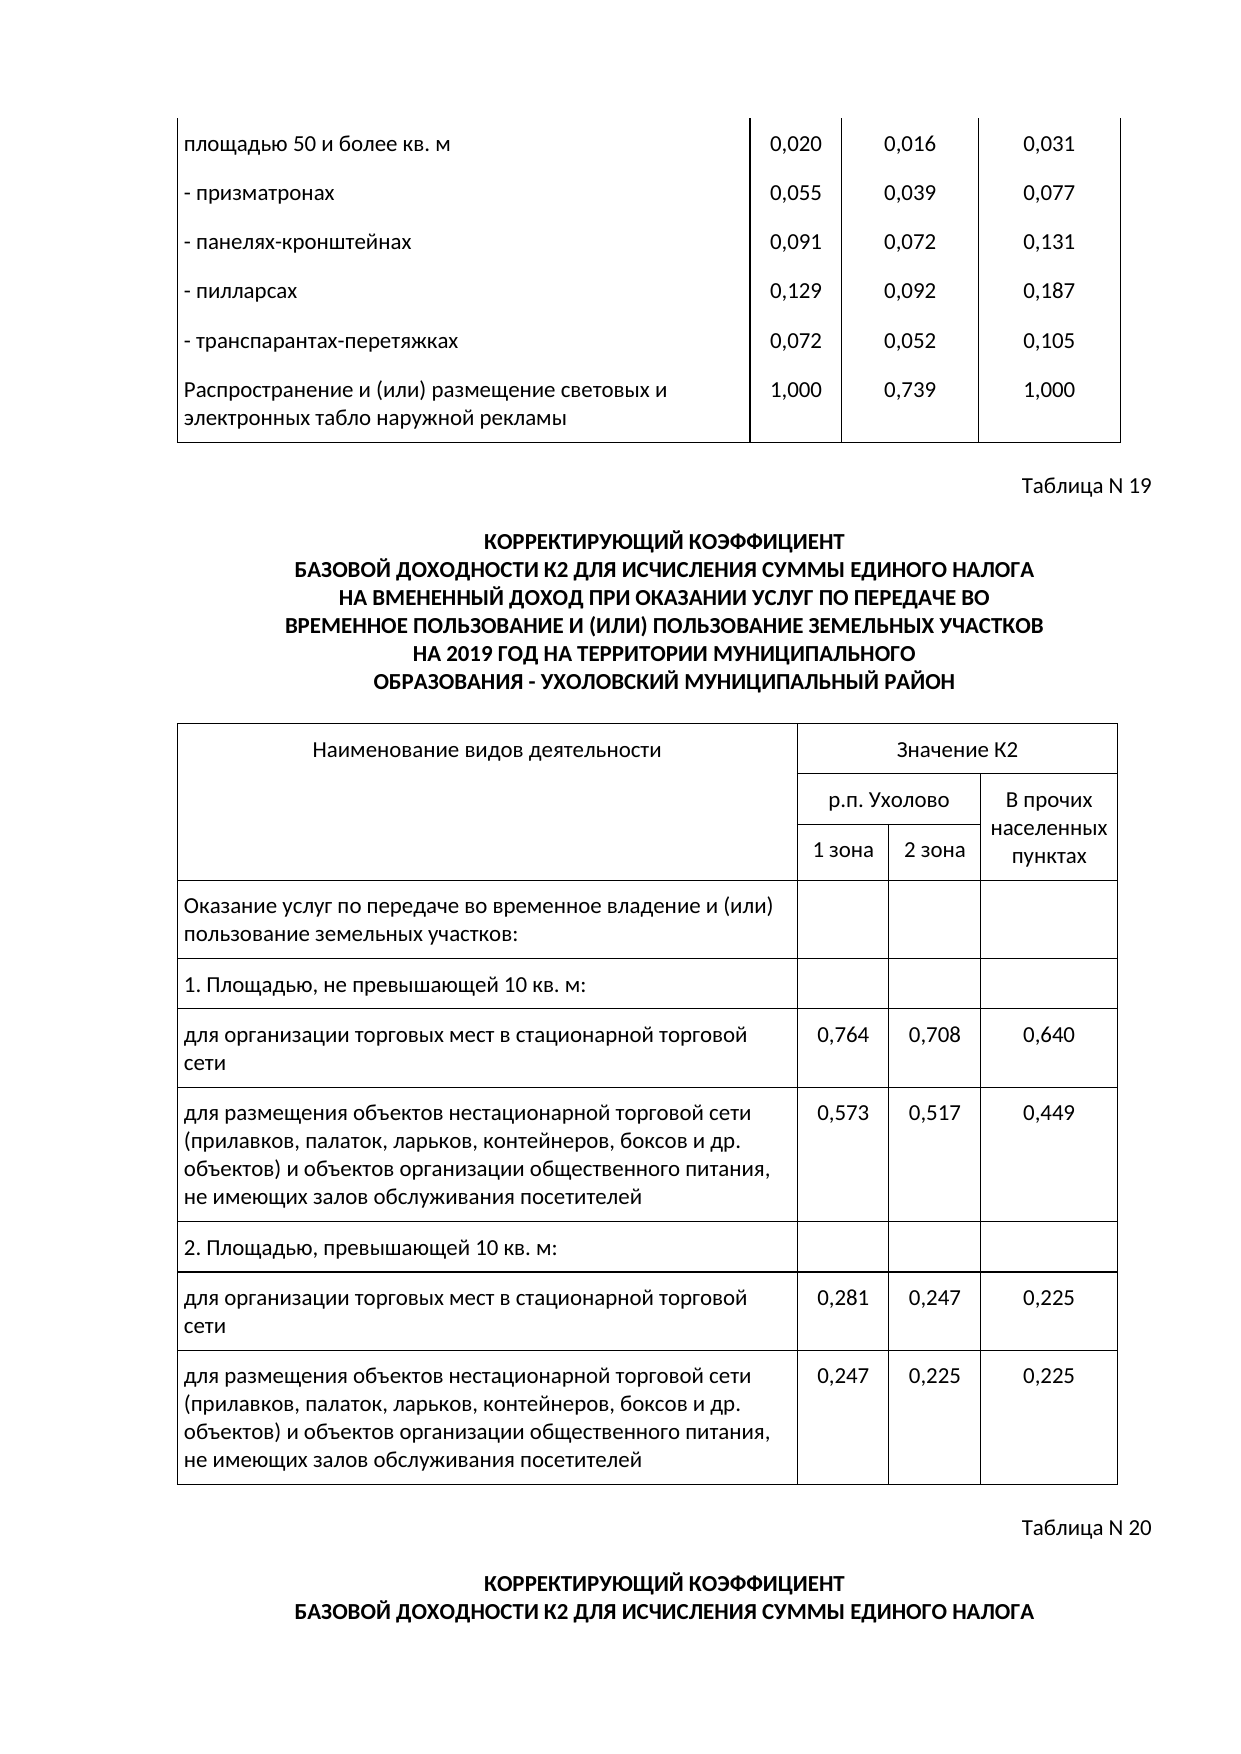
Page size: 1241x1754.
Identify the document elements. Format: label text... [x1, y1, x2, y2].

table_cell [889, 1222, 980, 1271]
table_cell 1 зона [798, 825, 888, 880]
table_cell 0,016 [842, 118, 978, 167]
table_cell - панелях-кронштейнах [178, 217, 749, 266]
table_cell [981, 959, 1117, 1008]
table_cell 0,739 [842, 365, 978, 442]
table_cell 0,072 [842, 217, 978, 266]
title КОРРЕКТИРУЮЩИЙ КОЭФФИЦИЕНТ [177, 1569, 1152, 1597]
table_cell 0,281 [798, 1273, 888, 1350]
title НА ВМЕНЕННЫЙ ДОХОД ПРИ ОКАЗАНИИ УСЛУГ ПО ПЕРЕДАЧЕ ВО [177, 583, 1152, 611]
table_cell [981, 1222, 1117, 1271]
table_cell для размещения объектов нестационарной торговой сети (прилавков, палаток, ларьков, контейнеров, боксов и др. объектов) и объектов организации общественного питания, не имеющих залов обслуживания посетителей [178, 1351, 797, 1484]
table_cell площадью 50 и более кв. м [178, 118, 749, 167]
table_cell В прочих населенных пунктах [981, 774, 1117, 880]
text Таблица N 20 [177, 1513, 1152, 1541]
table_cell р.п. Ухолово [798, 774, 980, 824]
table_cell 0,129 [751, 266, 841, 315]
table_cell 0,187 [979, 266, 1120, 315]
table_cell 0,517 [889, 1088, 980, 1221]
table_cell [981, 881, 1117, 958]
title ВРЕМЕННОЕ ПОЛЬЗОВАНИЕ И (ИЛИ) ПОЛЬЗОВАНИЕ ЗЕМЕЛЬНЫХ УЧАСТКОВ [177, 611, 1152, 639]
table_cell 0,640 [981, 1009, 1117, 1087]
table_cell - призматронах [178, 168, 749, 217]
table_cell 0,225 [889, 1351, 980, 1484]
table_cell 0,055 [751, 168, 841, 217]
table_cell для организации торговых мест в стационарной торговой сети [178, 1273, 797, 1350]
table_cell [798, 1222, 888, 1271]
table_cell - транспарантах-перетяжках [178, 315, 749, 364]
table_cell [889, 881, 980, 958]
table_cell 0,225 [981, 1351, 1117, 1484]
table_cell 1,000 [751, 365, 841, 442]
text Таблица N 19 [177, 471, 1152, 499]
table_cell 0,708 [889, 1009, 980, 1087]
table_cell 0,105 [979, 315, 1120, 364]
table_cell 0,077 [979, 168, 1120, 217]
table_header Наименование видов деятельности [178, 724, 797, 880]
table_cell [798, 881, 888, 958]
table_cell 0,131 [979, 217, 1120, 266]
table_cell 0,225 [981, 1273, 1117, 1350]
title НА 2019 ГОД НА ТЕРРИТОРИИ МУНИЦИПАЛЬНОГО [177, 639, 1152, 667]
table_cell 0,091 [751, 217, 841, 266]
table_cell Оказание услуг по передаче во временное владение и (или) пользование земельных участков: [178, 881, 797, 958]
table_cell для организации торговых мест в стационарной торговой сети [178, 1009, 797, 1087]
table_cell для размещения объектов нестационарной торговой сети (прилавков, палаток, ларьков, контейнеров, боксов и др. объектов) и объектов организации общественного питания, не имеющих залов обслуживания посетителей [178, 1088, 797, 1221]
table_cell 2 зона [889, 825, 980, 880]
table_cell Распространение и (или) размещение световых и электронных табло наружной рекламы [178, 365, 749, 442]
table_cell 0,247 [889, 1273, 980, 1350]
table_cell 1. Площадью, не превышающей 10 кв. м: [178, 959, 797, 1008]
table_cell 0,573 [798, 1088, 888, 1221]
title ОБРАЗОВАНИЯ - УХОЛОВСКИЙ МУНИЦИПАЛЬНЫЙ РАЙОН [177, 667, 1152, 695]
title БАЗОВОЙ ДОХОДНОСТИ К2 ДЛЯ ИСЧИСЛЕНИЯ СУММЫ ЕДИНОГО НАЛОГА [177, 555, 1152, 583]
table_cell 0,247 [798, 1351, 888, 1484]
table_cell - пилларсах [178, 266, 749, 315]
table_cell 0,449 [981, 1088, 1117, 1221]
table_cell 0,052 [842, 315, 978, 364]
title БАЗОВОЙ ДОХОДНОСТИ К2 ДЛЯ ИСЧИСЛЕНИЯ СУММЫ ЕДИНОГО НАЛОГА [177, 1597, 1152, 1625]
table_cell 1,000 [979, 365, 1120, 442]
table_cell 2. Площадью, превышающей 10 кв. м: [178, 1222, 797, 1271]
table_cell 0,039 [842, 168, 978, 217]
table_cell [889, 959, 980, 1008]
table_cell 0,092 [842, 266, 978, 315]
title КОРРЕКТИРУЮЩИЙ КОЭФФИЦИЕНТ [177, 527, 1152, 555]
table_cell 0,020 [751, 118, 841, 167]
table_cell 0,764 [798, 1009, 888, 1087]
table_cell [798, 959, 888, 1008]
table_header Значение К2 [798, 724, 1117, 773]
table_cell 0,072 [751, 315, 841, 364]
table_cell 0,031 [979, 118, 1120, 167]
